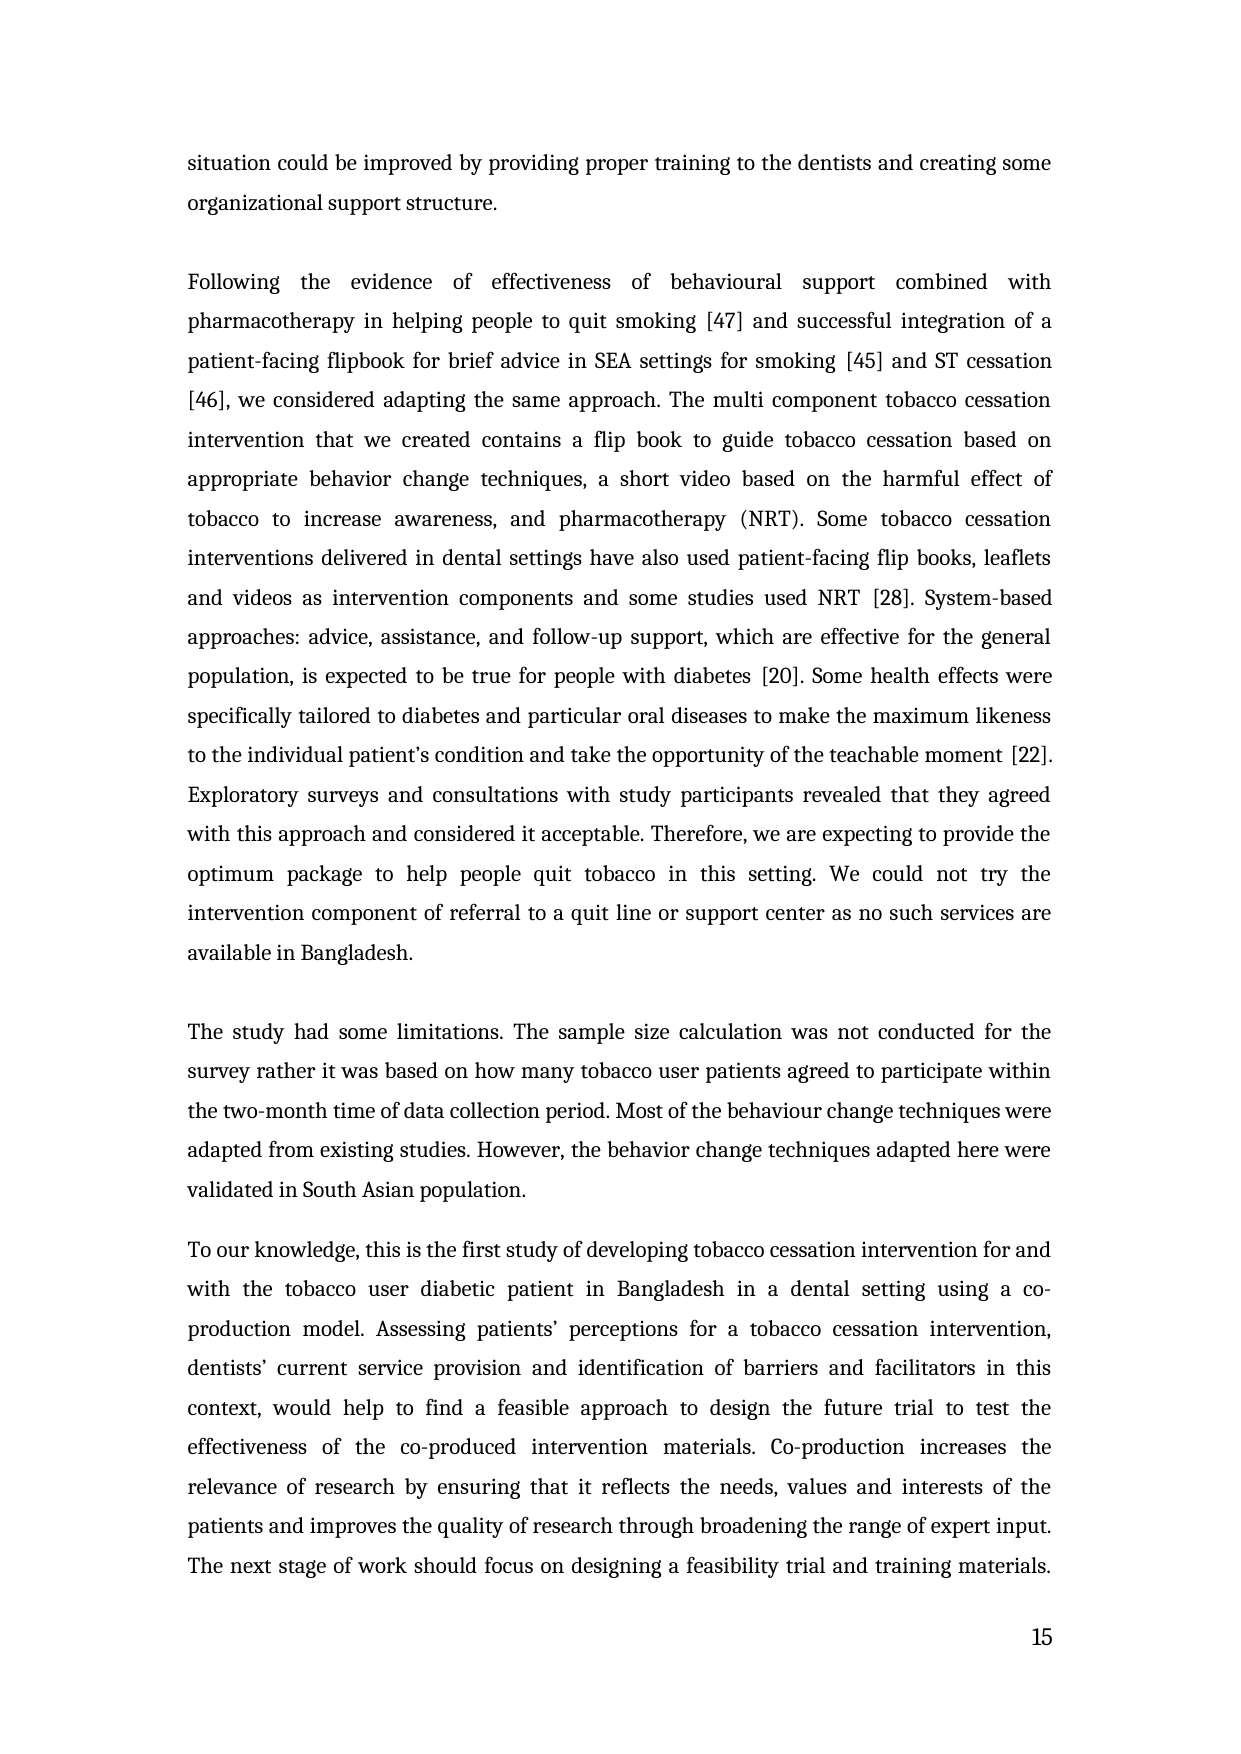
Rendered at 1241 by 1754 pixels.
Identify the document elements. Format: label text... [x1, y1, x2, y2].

text The study had some limitations. The sample size calculation was not conducted for the survey rather it was based on how many tobacco user patients agreed to participate within the two-month time of data collection period. Most of the behaviour change techniques were adapted from existing studies. However, the behavior change techniques adapted here were validated in South Asian population. [187, 1018, 1053, 1203]
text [187, 150, 1053, 216]
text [187, 1237, 1053, 1579]
text Following the evidence of effectiveness of behavioural support combined with pharmacotherapy in helping people to quit smoking [47] and successful integration of a patient-facing flipbook for brief advice in SEA settings for smoking [45] and ST cessation [46], we considered adapting the same approach. The multi component tobacco cessation intervention that we created contains a flip book to guide tobacco cessation based on appropriate behavior change techniques, a short video based on the harmful effect of tobacco to increase awareness, and pharmacotherapy (NRT). Some tobacco cessation interventions delivered in dental settings have also used patient-facing flip books, leaflets and videos as intervention components and some studies used NRT [28]. System-based approaches: advice, assistance, and follow-up support, which are effective for the general population, is expected to be true for people with diabetes [20]. Some health effects were specifically tailored to diabetes and particular oral diseases to make the maximum likeness to the individual patient’s condition and take the opportunity of the teachable moment [22]. Exploratory surveys and consultations with study participants revealed that they agreed with this approach and considered it acceptable. Therefore, we are expecting to provide the optimum package to help people quit tobacco in this setting. We could not try the intervention component of referral to a quit line or support center as no such services are available in Bangladesh. [187, 268, 1053, 966]
